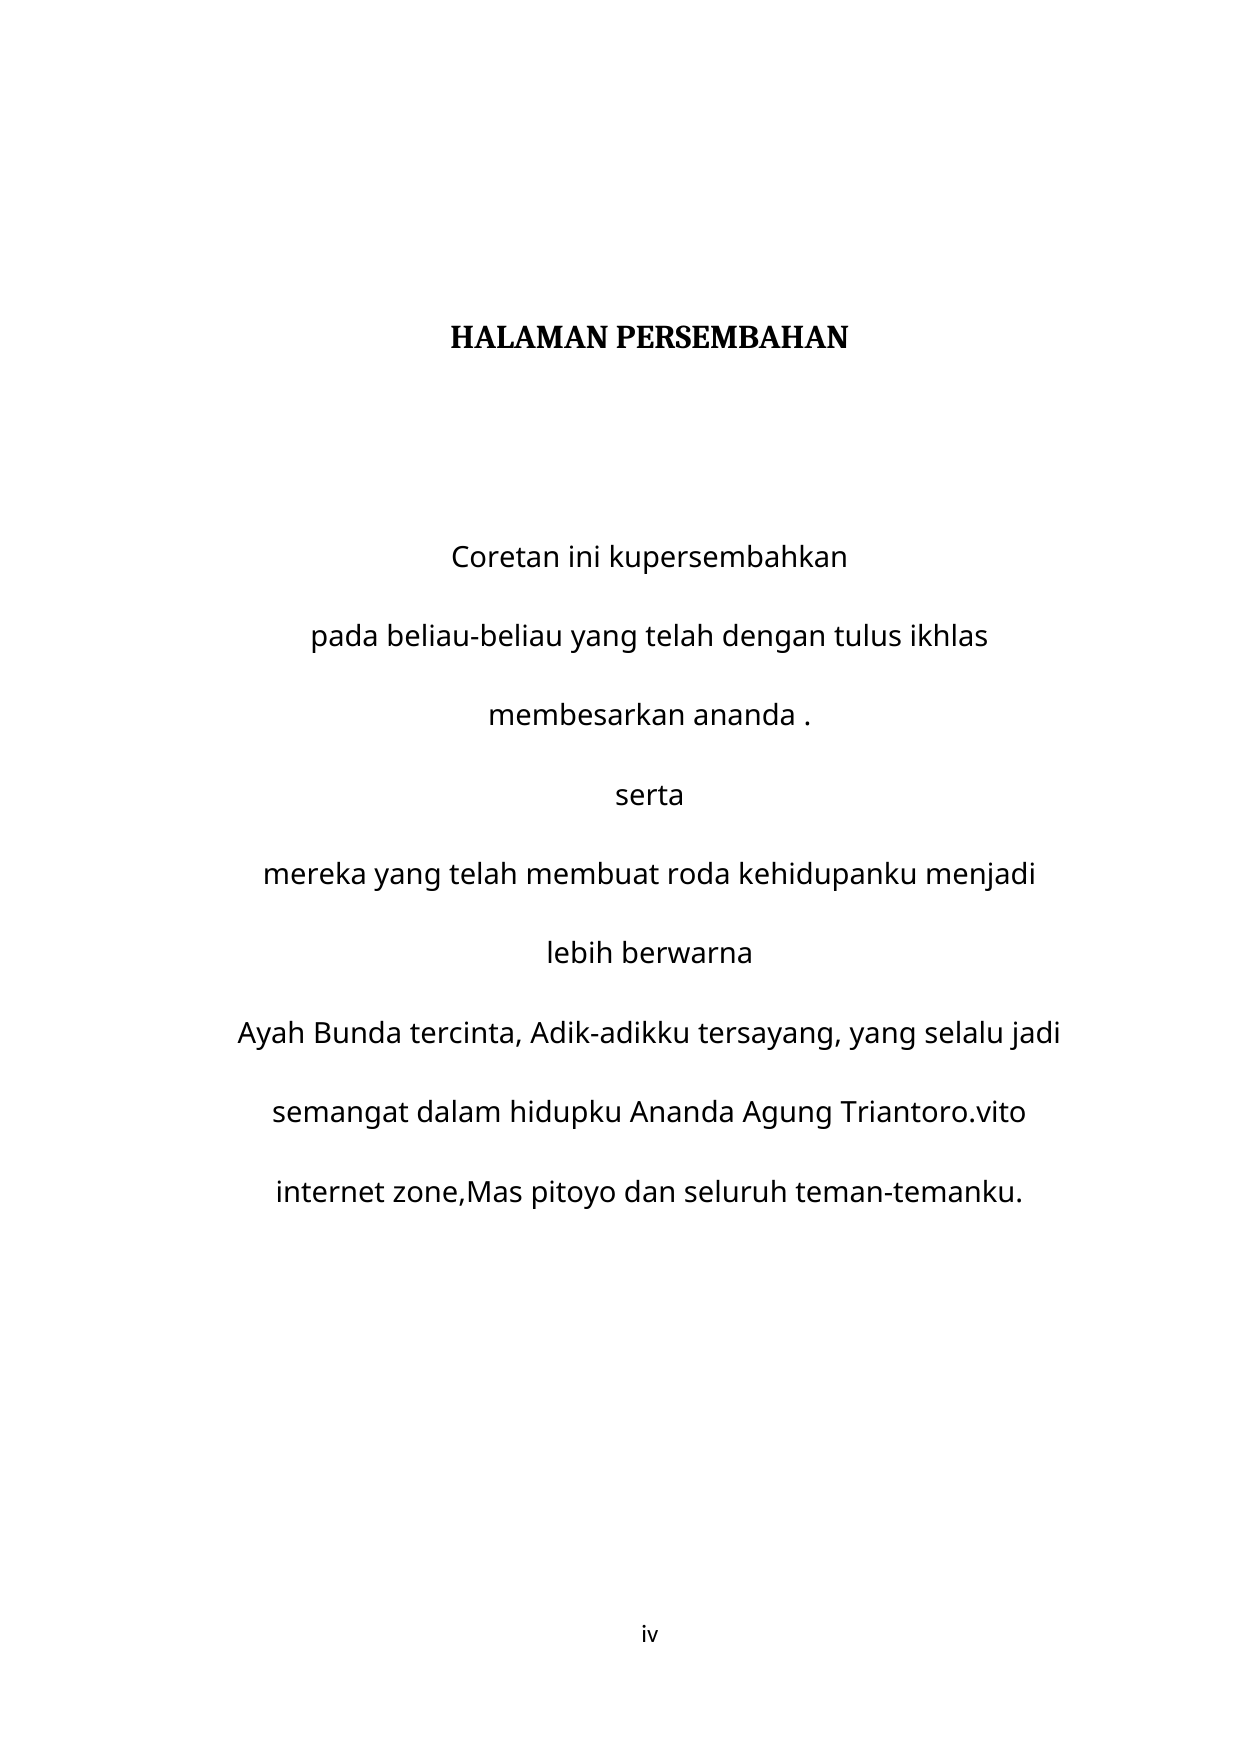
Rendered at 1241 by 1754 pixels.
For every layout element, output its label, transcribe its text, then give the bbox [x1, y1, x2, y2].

subtitle HALAMAN PERSEMBAHAN [236, 319, 1063, 357]
text Ayah Bunda tercinta, Adik-adikku tersayang, yang selalu jadi semangat dalam hidupku Ananda Agung Triantoro.vito internet zone,Mas pitoyo dan seluruh teman-temanku. [236, 1012, 1063, 1211]
text serta [236, 774, 1063, 814]
text pada beliau-beliau yang telah dengan tulus ikhlas membesarkan ananda . [236, 615, 1063, 734]
text mereka yang telah membuat roda kehidupanku menjadi lebih berwarna [236, 853, 1063, 972]
text Coretan ini kupersembahkan [236, 536, 1063, 576]
